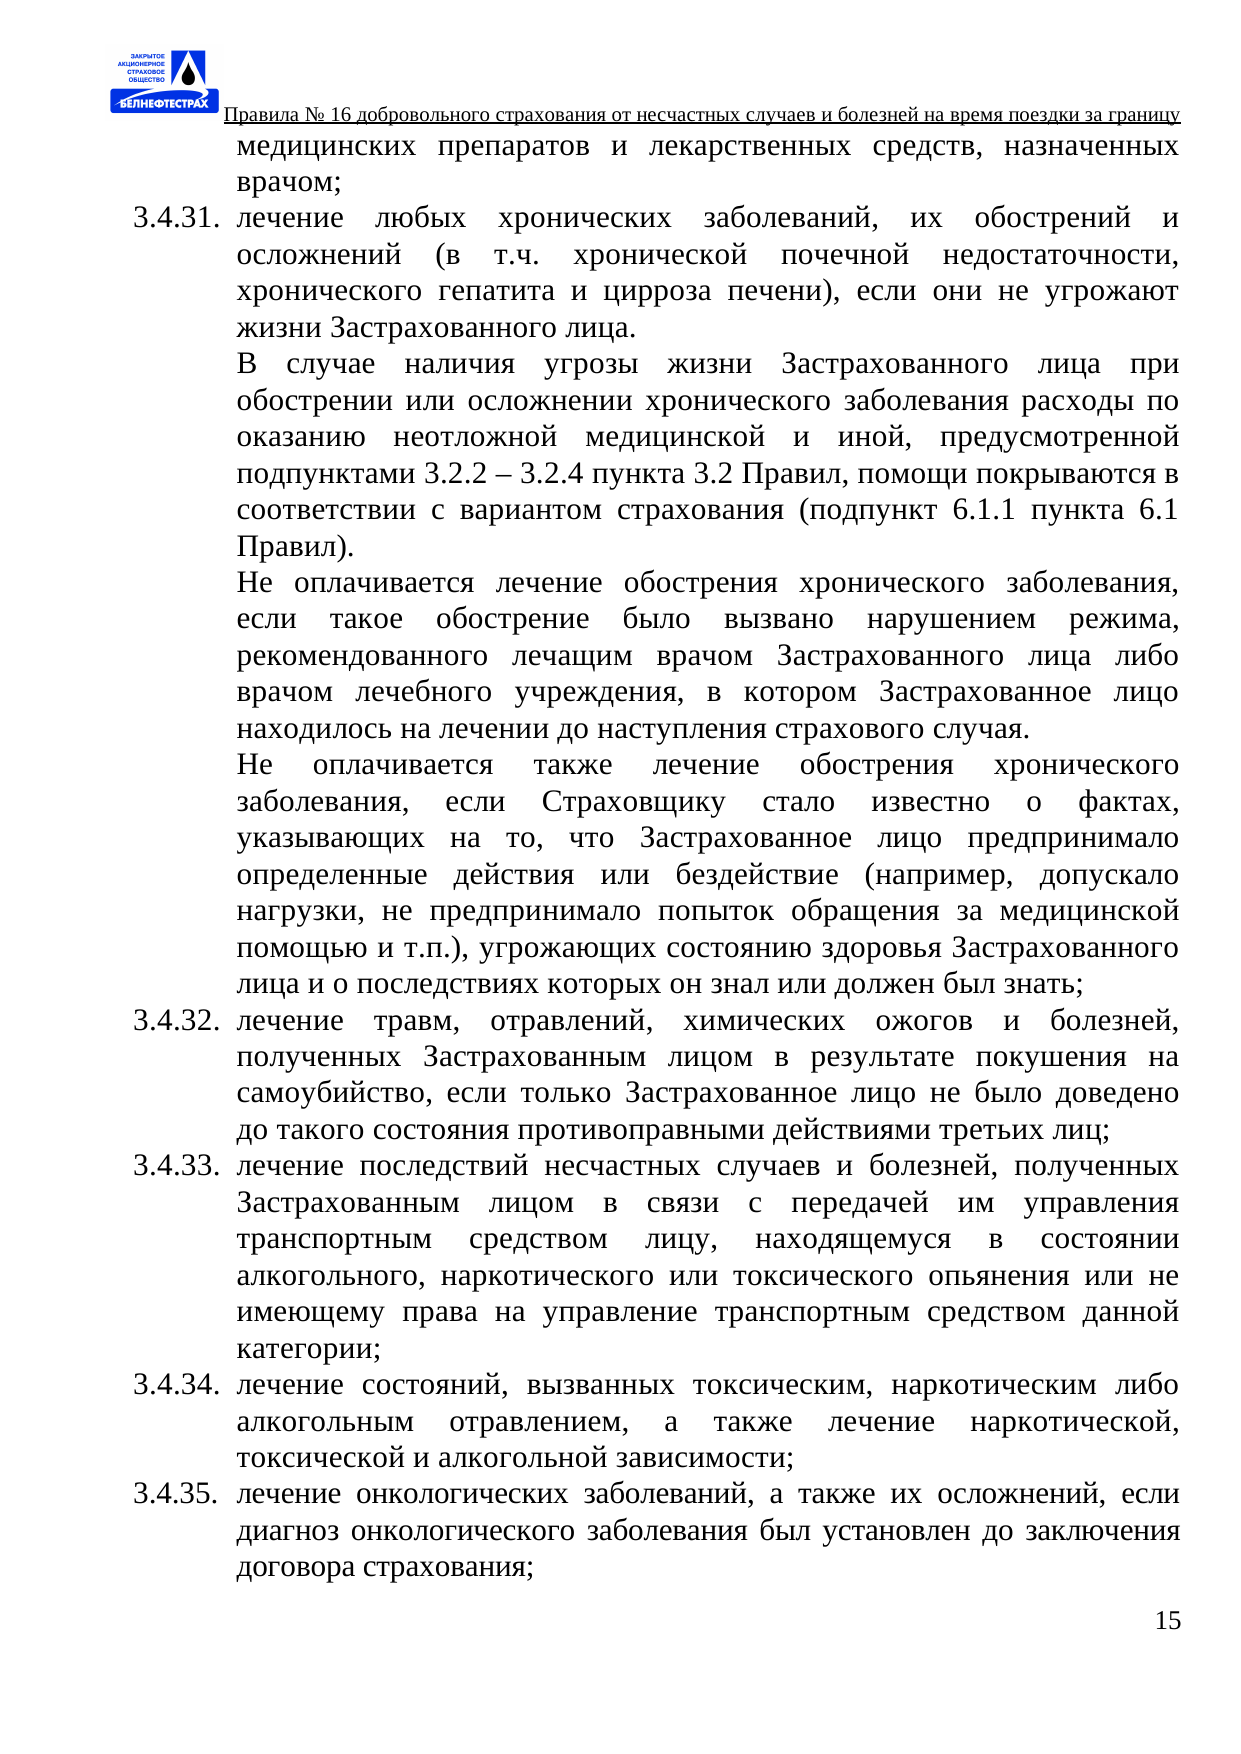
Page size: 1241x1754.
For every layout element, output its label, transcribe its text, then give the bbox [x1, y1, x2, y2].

text 3.4.35. лечение онкологических заболеваний, а также их осложнений, если диагноз онкологического заболевания был установлен до заключения договора страхования; [133, 1474, 1181, 1584]
text В случае наличия угрозы жизни Застрахованного лица при обострении или осложнении хронического заболевания расходы по оказанию неотложной медицинской и иной, предусмотренной подпунктами 3.2.2 – 3.2.4 пункта 3.2 Правил, помощи покрываются в соответствии с вариантом страхования (подпункт 6.1.1 пункта 6.1 Правил). [133, 344, 1181, 563]
text 3.4.32. лечение травм, отравлений, химических ожогов и болезней, полученных Застрахованным лицом в результате покушения на самоубийство, если только Застрахованное лицо не было доведено до такого состояния противоправными действиями третьих лиц; [133, 1001, 1181, 1146]
text 3.4.34. лечение состояний, вызванных токсическим, наркотическим либо алкогольным отравлением, а также лечение наркотической, токсической и алкогольной зависимости; [133, 1365, 1181, 1474]
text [133, 126, 1181, 198]
picture [105, 44, 224, 121]
text 3.4.33. лечение последствий несчастных случаев и болезней, полученных Застрахованным лицом в связи с передачей им управления транспортным средством лицу, находящемуся в состоянии алкогольного, наркотического или токсического опьянения или не имеющему права на управление транспортным средством данной категории; [133, 1146, 1181, 1365]
text 3.4.31. лечение любых хронических заболеваний, их обострений и осложнений (в т.ч. хронической почечной недостаточности, хронического гепатита и цирроза печени), если они не угрожают жизни Застрахованного лица. [133, 198, 1181, 344]
text Не оплачивается также лечение обострения хронического заболевания, если Страховщику стало известно о фактах, указывающих на то, что Застрахованное лицо предпринимало определенные действия или бездействие (например, допускало нагрузки, не предпринимало попыток обращения за медицинской помощью и т.п.), угрожающих состоянию здоровья Застрахованного лица и о последствиях которых он знал или должен был знать; [133, 745, 1181, 1001]
text Не оплачивается лечение обострения хронического заболевания, если такое обострение было вызвано нарушением режима, рекомендованного лечащим врачом Застрахованного лица либо врачом лечебного учреждения, в котором Застрахованное лицо находилось на лечении до наступления страхового случая. [133, 563, 1181, 745]
